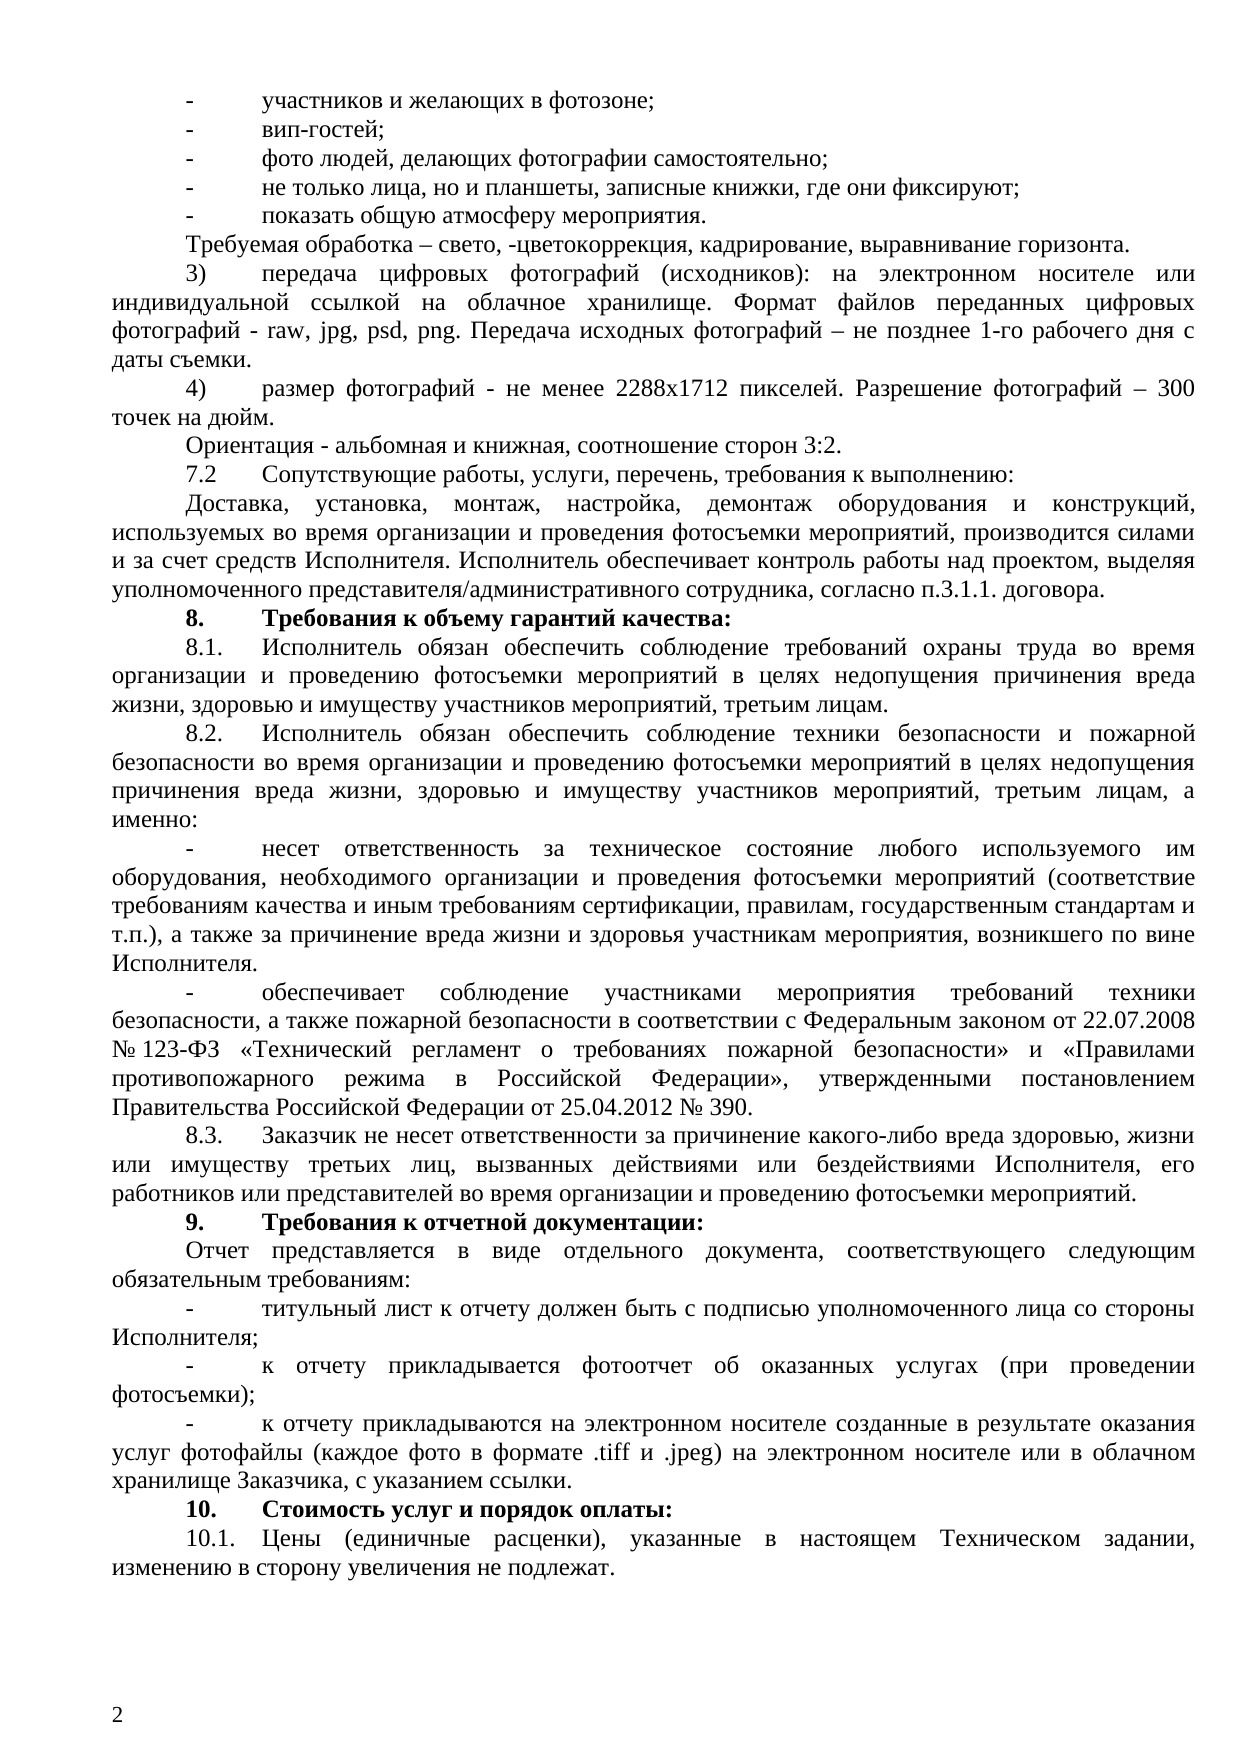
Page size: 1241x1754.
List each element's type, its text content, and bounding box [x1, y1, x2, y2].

text - вип-гостей; [112, 114, 1196, 143]
text Доставка, установка, монтаж, настройка, демонтаж оборудования и конструкций, используемых во время организации и проведения фотосъемки мероприятий, производится силами и за счет средств Исполнителя. Исполнитель обеспечивает контроль работы над проектом, выделяя уполномоченного представителя/административного сотрудника, согласно п.3.1.1. договора. [112, 488, 1196, 603]
text - несет ответственность за техническое состояние любого используемого им оборудования, необходимого организации и проведения фотосъемки мероприятий (соответствие требованиям качества и иным требованиям сертификации, правилам, государственным стандартам и т.п.), а также за причинение вреда жизни и здоровья участникам мероприятия, возникшего по вине Исполнителя. [112, 833, 1196, 977]
text - к отчету прикладываются на электронном носителе созданные в результате оказания услуг фотофайлы (каждое фото в формате .tiff и .jpeg) на электронном носителе или в облачном хранилище Заказчика, с указанием ссылки. [112, 1408, 1196, 1494]
text 8.1. Исполнитель обязан обеспечить соблюдение требований охраны труда во время организации и проведению фотосъемки мероприятий в целях недопущения причинения вреда жизни, здоровью и имуществу участников мероприятий, третьим лицам. [112, 632, 1196, 718]
text 8. Требования к объему гарантий качества: [112, 603, 1196, 632]
text 10.1. Цены (единичные расценки), указанные в настоящем Техническом задании, изменению в сторону увеличения не подлежат. [112, 1523, 1196, 1581]
text - фото людей, делающих фотографии самостоятельно; [112, 143, 1196, 172]
text 8.2. Исполнитель обязан обеспечить соблюдение техники безопасности и пожарной безопасности во время организации и проведению фотосъемки мероприятий в целях недопущения причинения вреда жизни, здоровью и имуществу участников мероприятий, третьим лицам, а именно: [112, 718, 1196, 833]
text Отчет представляется в виде отдельного документа, соответствующего следующим обязательным требованиям: [112, 1236, 1196, 1293]
text - титульный лист к отчету должен быть с подписью уполномоченного лица со стороны Исполнителя; [112, 1293, 1196, 1351]
text Требуемая обработка – свето, -цветокоррекция, кадрирование, выравнивание горизонта. [112, 229, 1196, 258]
text 7.2 Сопутствующие работы, услуги, перечень, требования к выполнению: [112, 459, 1196, 488]
text - участников и желающих в фотозоне; [112, 86, 1196, 114]
text 9. Требования к отчетной документации: [112, 1207, 1196, 1236]
text 4) размер фотографий - не менее 2288x1712 пикселей. Разрешение фотографий – 300 точек на дюйм. [112, 373, 1196, 431]
text 8.3. Заказчик не несет ответственности за причинение какого-либо вреда здоровью, жизни или имуществу третьих лиц, вызванных действиями или бездействиями Исполнителя, его работников или представителей во время организации и проведению фотосъемки мероприятий. [112, 1121, 1196, 1207]
text 10. Стоимость услуг и порядок оплаты: [112, 1494, 1196, 1523]
text 3) передача цифровых фотографий (исходников): на электронном носителе или индивидуальной ссылкой на облачное хранилище. Формат файлов переданных цифровых фотографий - raw, jpg, psd, png. Передача исходных фотографий – не позднее 1-го рабочего дня с даты съемки. [112, 258, 1196, 373]
text - не только лица, но и планшеты, записные книжки, где они фиксируют; [112, 172, 1196, 201]
text Ориентация - альбомная и книжная, соотношение сторон 3:2. [112, 431, 1196, 459]
text - обеспечивает соблюдение участниками мероприятия требований техники безопасности, а также пожарной безопасности в соответствии с Федеральным законом от 22.07.2008 № 123-ФЗ «Технический регламент о требованиях пожарной безопасности» и «Правилами противопожарного режима в Российской Федерации», утвержденными постановлением Правительства Российской Федерации от 25.04.2012 № 390. [112, 977, 1196, 1121]
text - показать общую атмосферу мероприятия. [112, 201, 1196, 229]
text - к отчету прикладывается фотоотчет об оказанных услугах (при проведении фотосъемки); [112, 1351, 1196, 1408]
